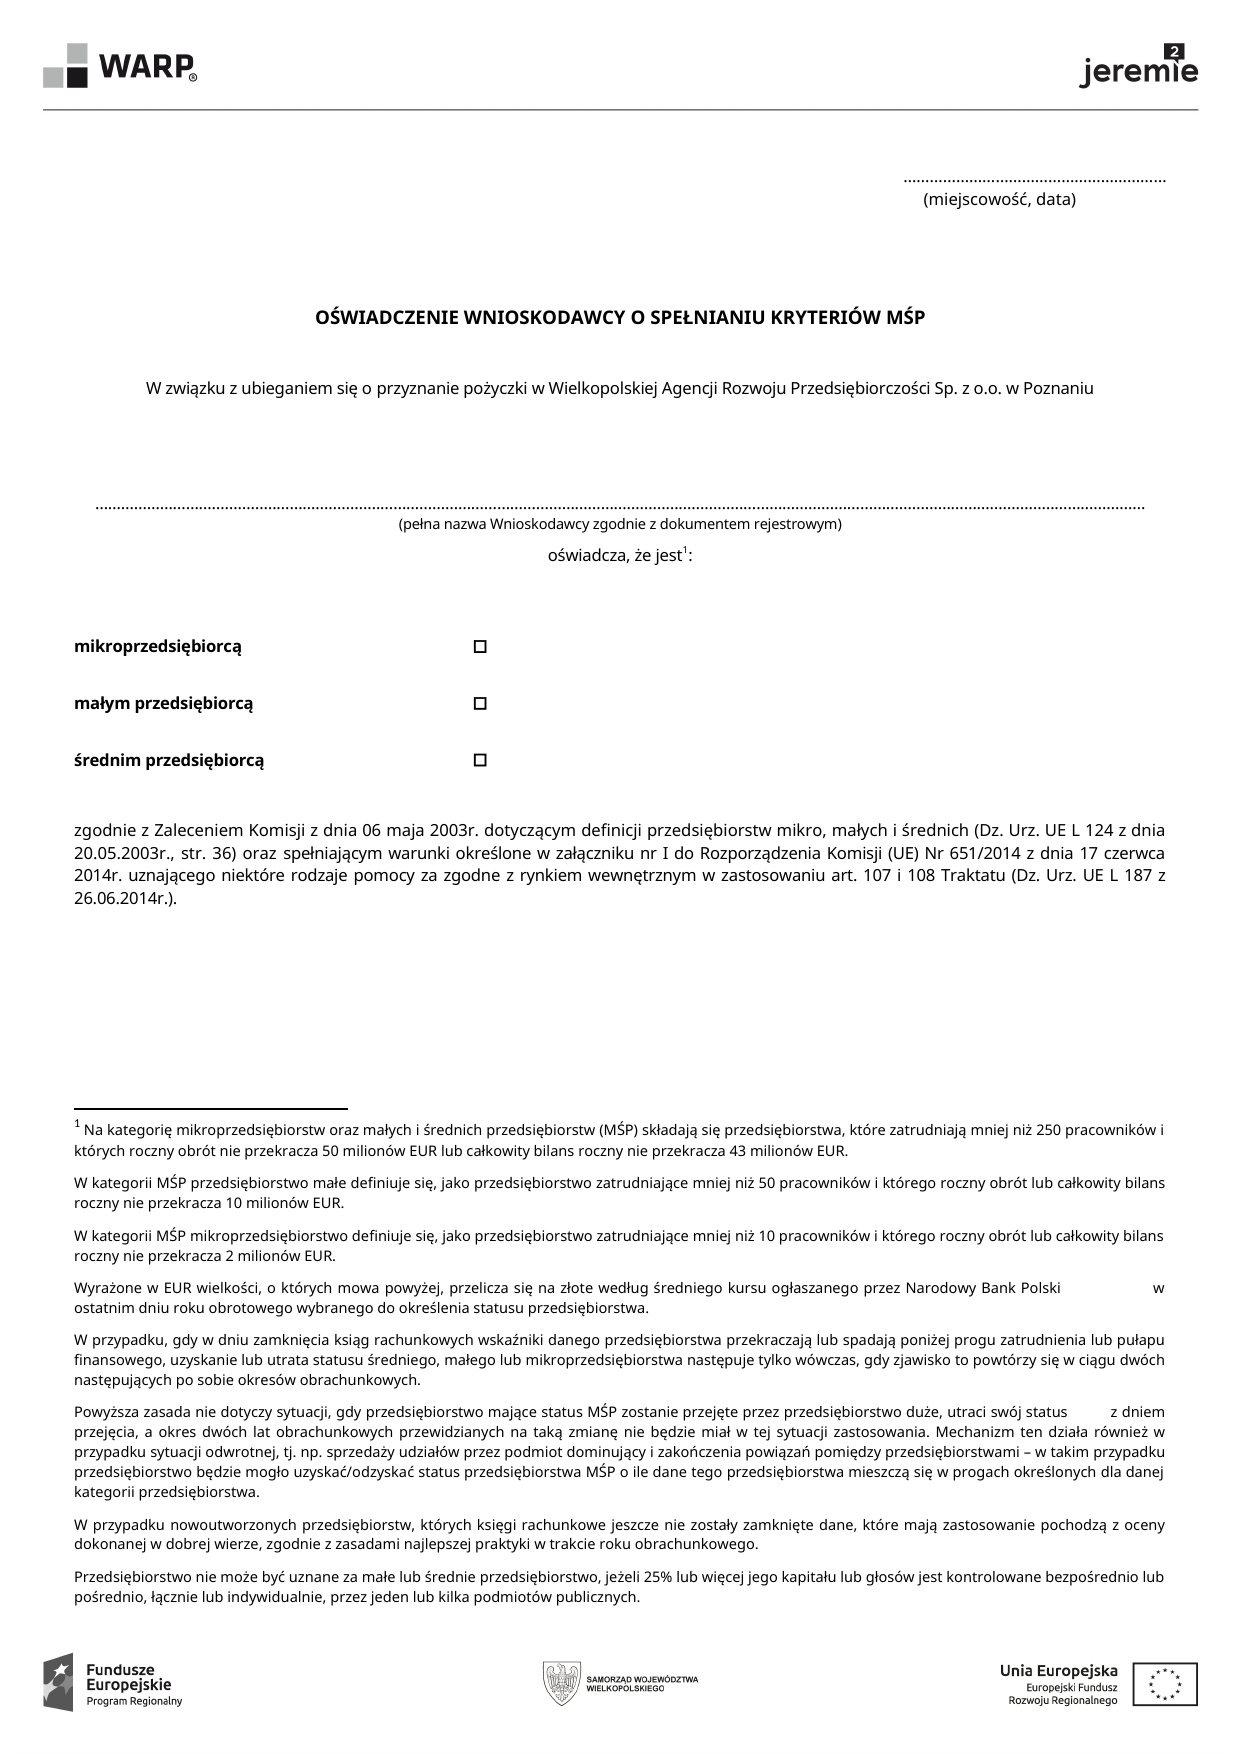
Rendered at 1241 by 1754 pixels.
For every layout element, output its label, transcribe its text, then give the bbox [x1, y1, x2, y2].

text małym przedsiębiorcą [74, 691, 1167, 714]
text zgodnie z Zaleceniem Komisji z dnia 06 maja 2003r. dotyczącym definicji przedsiębiorstw mikro, małych i średnich (Dz. Urz. UE L 124 z dnia 20.05.2003r., str. 36) oraz spełniającym warunki określone w załączniku nr I do Rozporządzenia Komisji (UE) Nr 651/2014 z dnia 17 czerwca 2014r. uznającego niektóre rodzaje pomocy za zgodne z rynkiem wewnętrznym w zastosowaniu art. 107 i 108 Traktatu (Dz. Urz. UE L 187 z 26.06.2014r.). [74, 819, 1167, 909]
text (pełna nazwa Wnioskodawcy zgodnie z dokumentem rejestrowym) [74, 514, 1167, 534]
text oświadcza, że jest: [74, 544, 1167, 567]
picture [15, 0, 1226, 144]
picture [15, 1610, 1226, 1754]
text W związku z ubieganiem się o przyznanie pożyczki w Wielkopolskiej Agencji Rozwoju Przedsiębiorczości Sp. z o.o. w Poznaniu [74, 376, 1167, 399]
text (miejscowość, data) [74, 187, 1167, 210]
text mikroprzedsiębiorcą [74, 635, 1167, 657]
text ……………………………………………………………………………………………………………………………………………………………………………………………………………………… [74, 491, 1167, 514]
text …………………………………………………… [89, 165, 1167, 187]
text średnim przedsiębiorcą [74, 748, 1167, 771]
text OŚWIADCZENIE WNIOSKODAWCY O SPEŁNIANIU KRYTERIÓW MŚP [74, 304, 1167, 329]
